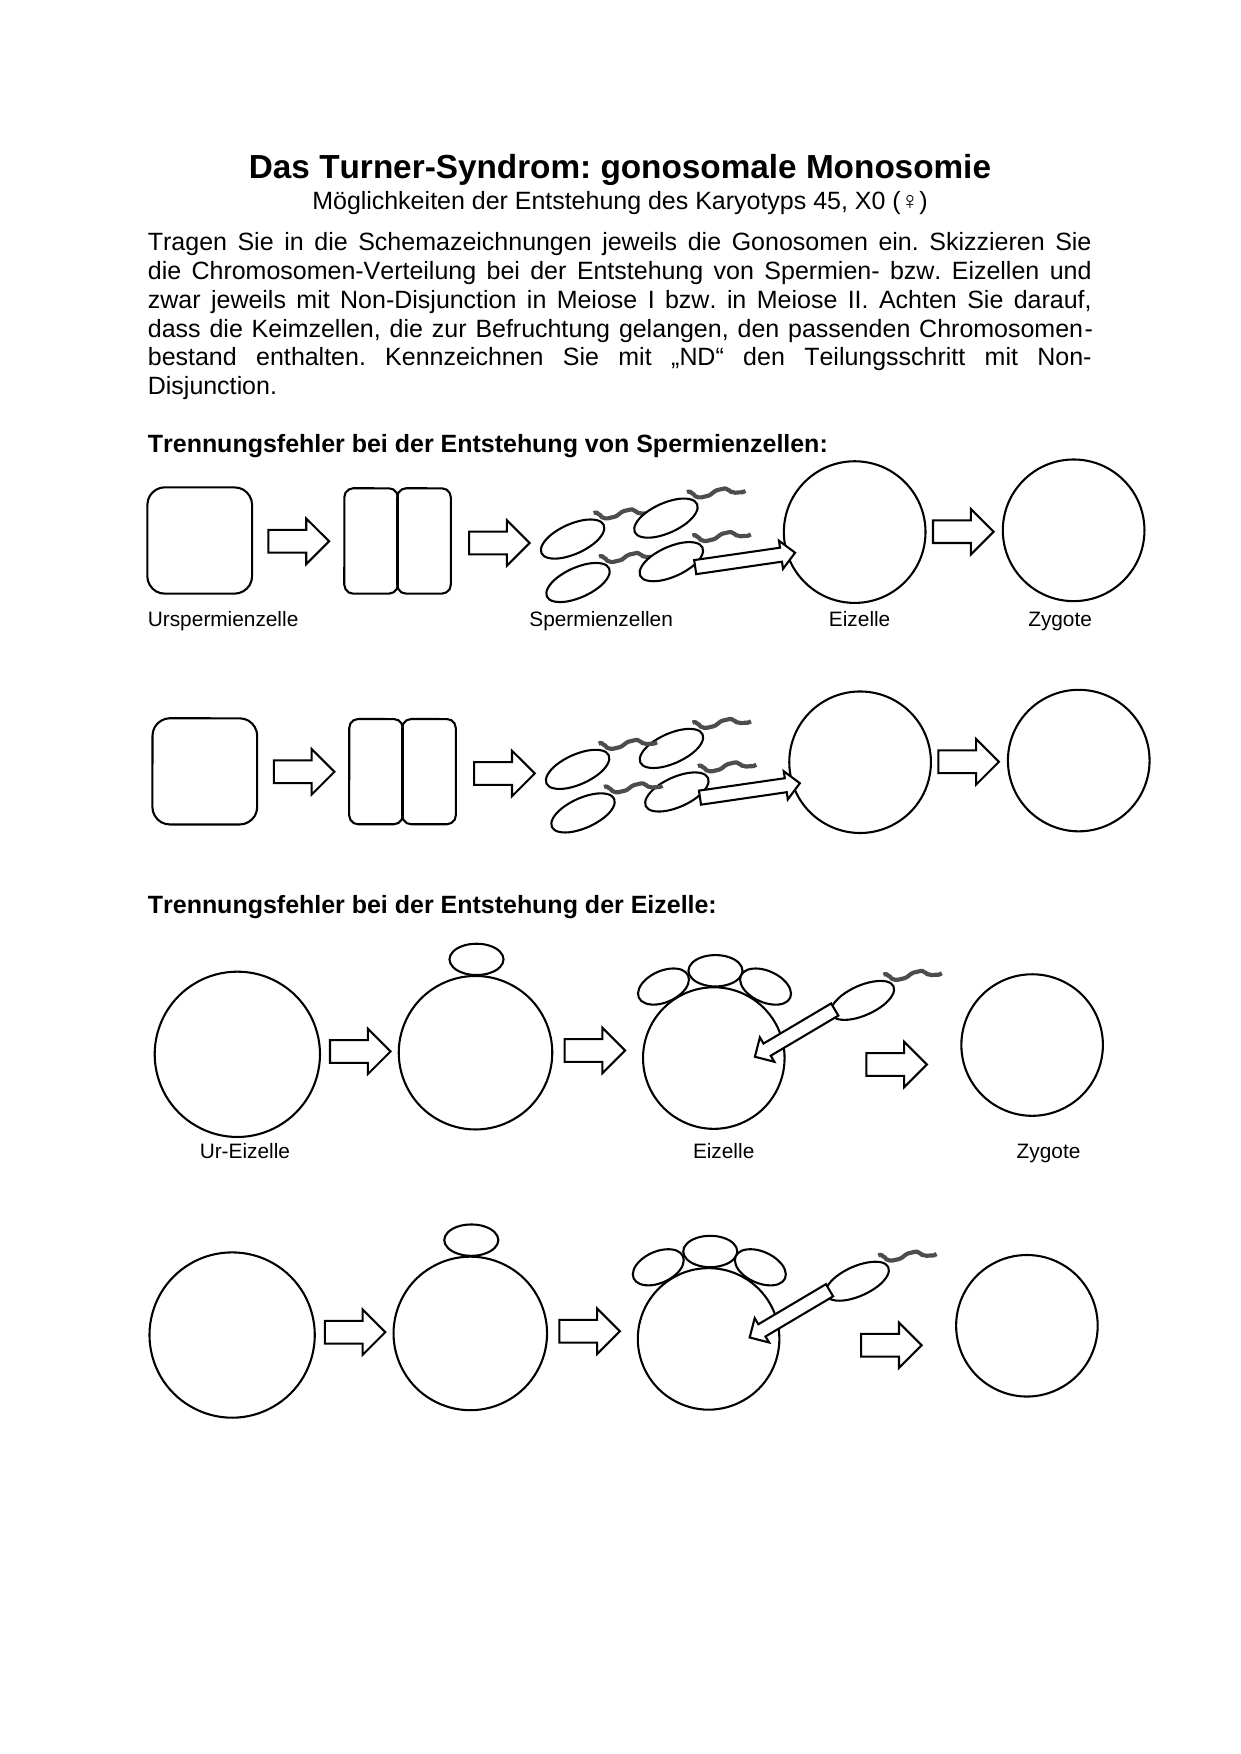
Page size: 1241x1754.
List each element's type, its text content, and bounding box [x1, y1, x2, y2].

text Tragen Sie in die Schemazeichnungen jeweils die Gonosomen ein. Skizzieren Sie die Chromosomen-Verteilung bei der Entstehung von Spermien- bzw. Eizellen und zwar jeweils mit Non-Disjunction in Meiose I bzw. in Meiose II. Achten Sie darauf, dass die Keimzellen, die zur Befruchtung gelangen, den passenden Chromosomenbestand enthalten. Kennzeichnen Sie mit „ND“ den Teilungsschritt mit Non-Disjunction. [148, 227, 1093, 400]
text Ur-Eizelle Eizelle Zygote [148, 1139, 1093, 1163]
text Das Turner-Syndrom: gonosomale Monosomie [148, 148, 1093, 186]
text Möglichkeiten der Entstehung des Karyotyps 45, X0 (♀) [148, 186, 1093, 215]
text Trennungsfehler bei der Entstehung der Eizelle: [148, 890, 1093, 919]
text Urspermienzelle Spermienzellen Eizelle Zygote [148, 607, 1093, 631]
text Trennungsfehler bei der Entstehung von Spermienzellen: [148, 428, 1093, 457]
